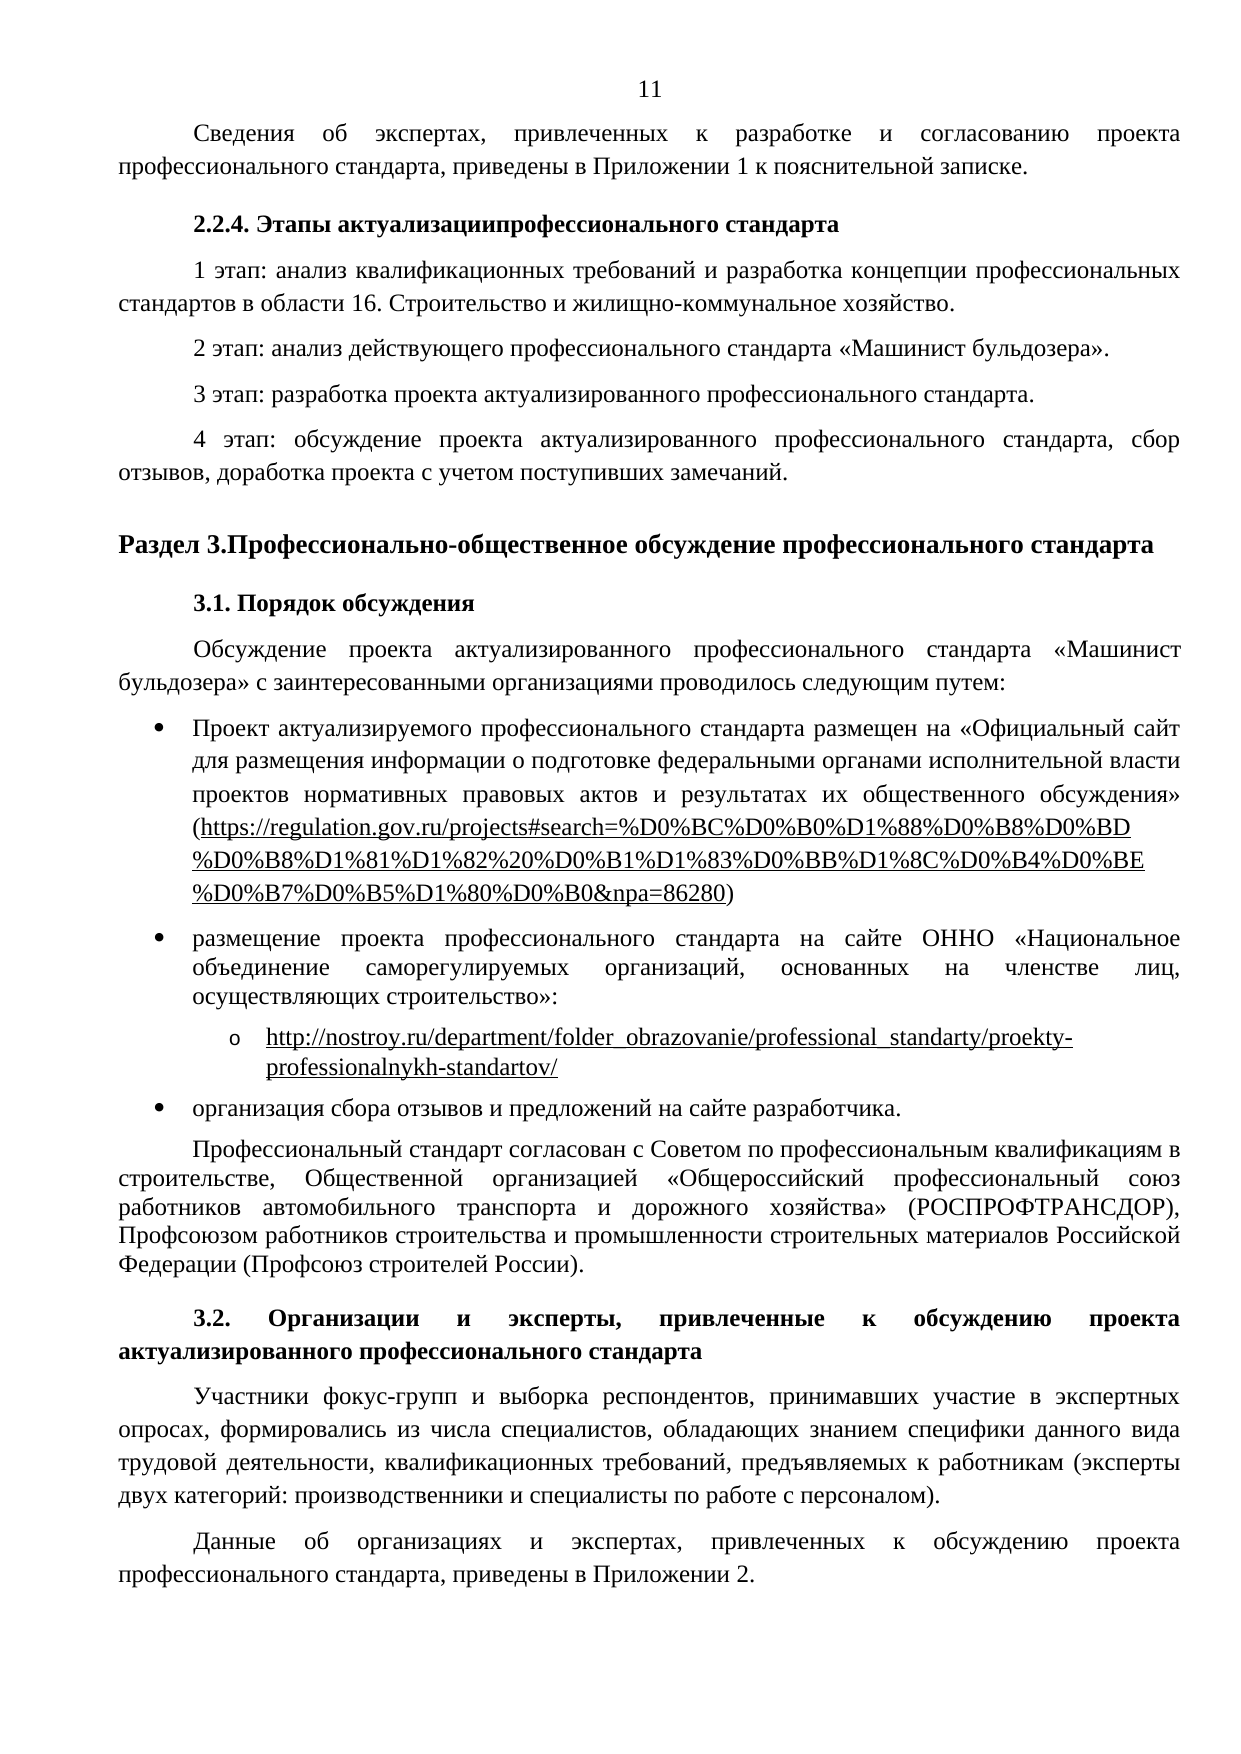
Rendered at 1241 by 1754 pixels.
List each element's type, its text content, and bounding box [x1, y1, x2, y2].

text Сведения об экспертах, привлеченных к разработке и согласованию проекта профессионального стандарта, приведены в Приложении 1 к пояснительной записке. [118, 118, 1181, 180]
text Обсуждение проекта актуализированного профессионального стандарта «Машинист бульдозера» с заинтересованными организациями проводилось следующим путем: [118, 634, 1181, 696]
text 4 этап: обсуждение проекта актуализированного профессионального стандарта, сбор отзывов, доработка проекта с учетом поступивших замечаний. [118, 424, 1181, 486]
text размещение проекта профессионального стандарта на сайте ОННО «Национальное объединение саморегулируемых организаций, основанных на членстве лиц, осуществляющих строительство»: [155, 923, 1181, 1009]
list Проект актуализируемого профессионального стандарта размещен на «Официальный сайт для размещения информации о подготовке федеральными органами исполнительной власти проектов нормативных правовых актов и результатах их общественного обсуждения» (https://regulation.gov.ru/projects#search=%D0%BC%D0%B0%D1%88%D0%B8%D0%BD%D0%B8%D1%81%D1%82%20%D0%B1%D1%83%D0%BB%D1%8C%D0%B4%D0%BE%D0%B7%D0%B5%D1%80%D0%B0&npa=86280) [154, 713, 1181, 906]
subtitle 3.2. Организации и эксперты, привлеченные к обсуждению проекта актуализированного профессионального стандарта [118, 1303, 1181, 1364]
subtitle 2.2.4. Этапы актуализациипрофессионального стандарта [118, 209, 1181, 238]
text Участники фокус-групп и выборка респондентов, принимавших участие в экспертных опросах, формировались из числа специалистов, обладающих знанием специфики данного вида трудовой деятельности, квалификационных требований, предъявляемых к работникам (эксперты двух категорий: производственники и специалисты по работе с персоналом). [118, 1381, 1181, 1509]
text организация сбора отзывов и предложений на сайте разработчика. [155, 1093, 1181, 1122]
text 1 этап: анализ квалификационных требований и разработка концепции профессиональных стандартов в области 16. Строительство и жилищно-коммунальное хозяйство. [118, 255, 1181, 316]
list Профессиональный стандарт согласован с Советом по профессиональным квалификациям в строительстве, Общественной организацией «Общероссийский профессиональный союз работников автомобильного транспорта и дорожного хозяйства» (РОСПРОФТРАНСДОР), Профсоюзом работников строительства и промышленности строительных материалов Российской Федерации (Профсоюз строителей России). [118, 1134, 1181, 1278]
subtitle Раздел 3.Профессионально-общественное обсуждение профессионального стандарта [118, 528, 1181, 559]
subtitle 3.1. Порядок обсуждения [118, 588, 1181, 617]
text Данные об организациях и экспертах, привлеченных к обсуждению проекта профессионального стандарта, приведены в Приложении 2. [118, 1526, 1181, 1588]
text 3 этап: разработка проекта актуализированного профессионального стандарта. [118, 379, 1181, 407]
text 2 этап: анализ действующего профессионального стандарта «Машинист бульдозера». [118, 333, 1181, 362]
list http://nostroy.ru/department/folder_obrazovanie/professional_standarty/proekty-professionalnykh-standartov/ [228, 1022, 1181, 1080]
